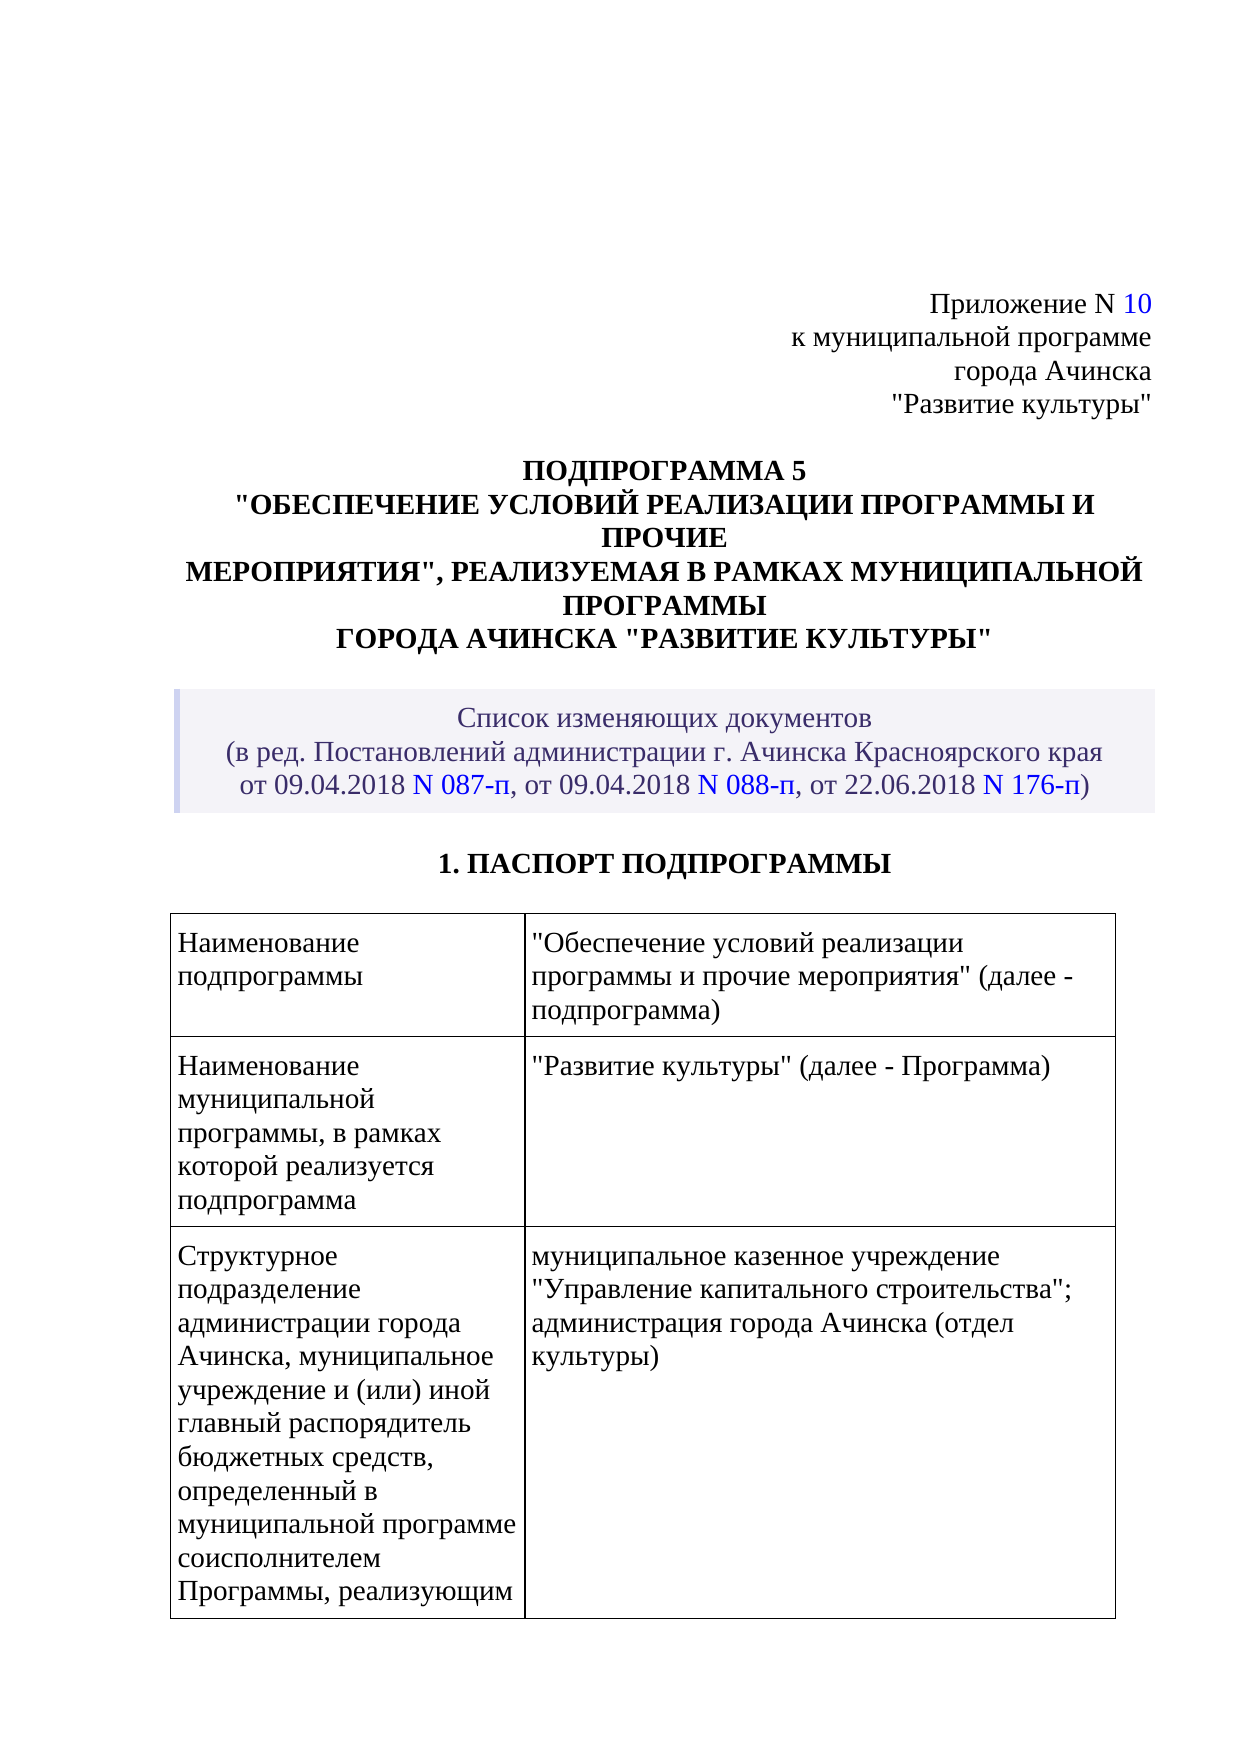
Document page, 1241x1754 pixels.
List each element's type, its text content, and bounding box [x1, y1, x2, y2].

title МЕРОПРИЯТИЯ", РЕАЛИЗУЕМАЯ В РАМКАХ МУНИЦИПАЛЬНОЙ ПРОГРАММЫ [177, 554, 1152, 621]
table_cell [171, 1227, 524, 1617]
title 1. ПАСПОРТ ПОДПРОГРАММЫ [177, 846, 1152, 880]
title ГОРОДА АЧИНСКА "РАЗВИТИЕ КУЛЬТУРЫ" [177, 621, 1152, 655]
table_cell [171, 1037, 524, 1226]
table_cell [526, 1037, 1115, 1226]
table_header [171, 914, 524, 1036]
text города Ачинска [177, 353, 1152, 386]
title "ОБЕСПЕЧЕНИЕ УСЛОВИЙ РЕАЛИЗАЦИИ ПРОГРАММЫ И ПРОЧИЕ [177, 487, 1152, 554]
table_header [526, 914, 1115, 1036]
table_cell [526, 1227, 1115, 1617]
text к муниципальной программе [177, 319, 1152, 353]
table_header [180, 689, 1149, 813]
text Приложение N 10 [177, 286, 1152, 319]
text "Развитие культуры" [177, 386, 1152, 420]
title ПОДПРОГРАММА 5 [177, 453, 1152, 487]
